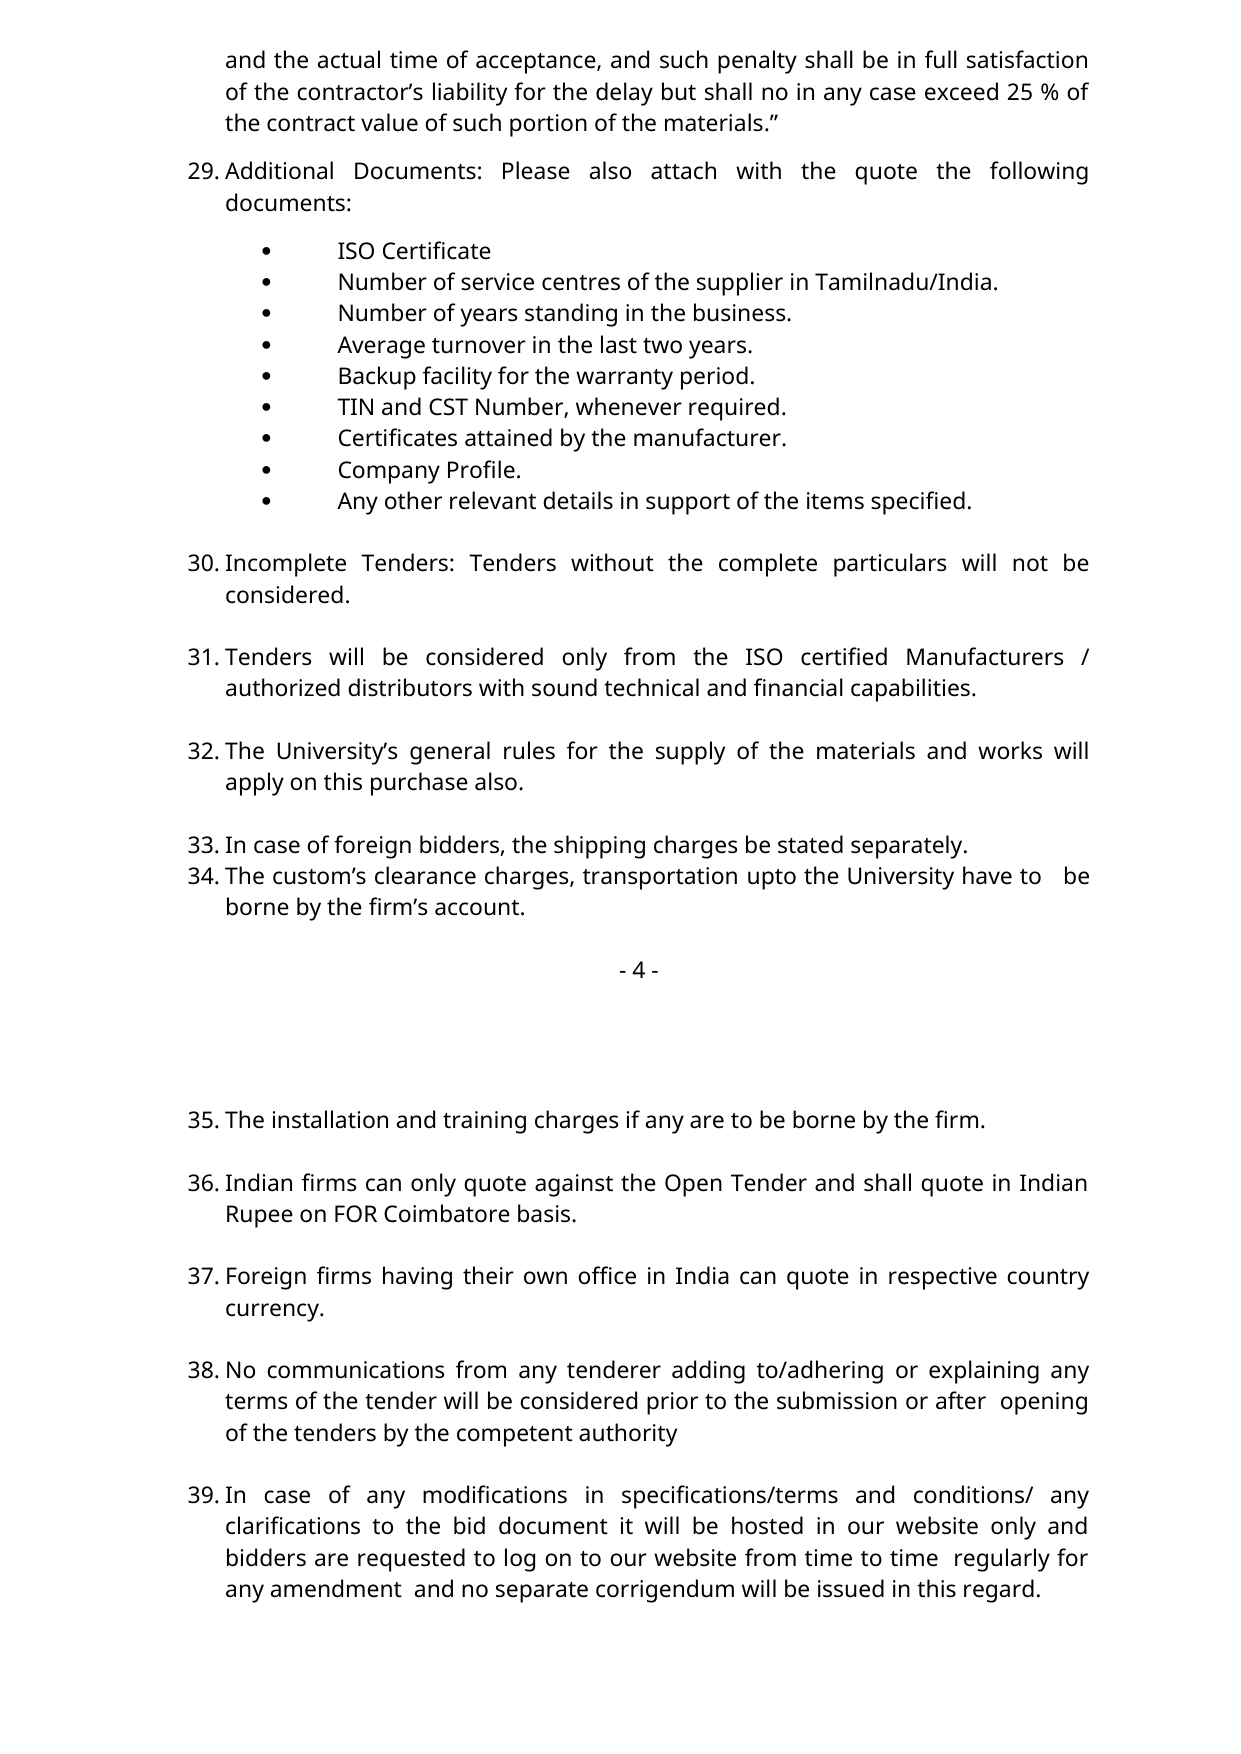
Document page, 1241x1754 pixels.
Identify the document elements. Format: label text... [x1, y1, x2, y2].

list Number of years standing in the business. [262, 297, 1090, 328]
list Incomplete Tenders: Tenders without the complete particulars will not be considered. [187, 547, 1090, 610]
list ISO Certificate [262, 235, 1090, 266]
list Additional Documents: Please also attach with the quote the following documents: [187, 155, 1090, 218]
list Number of service centres of the supplier in Tamilnadu/India. [262, 266, 1090, 297]
list Company Profile. [262, 453, 1090, 485]
list Tenders will be considered only from the ISO certified Manufacturers / authorized distributors with sound technical and financial capabilities. [187, 641, 1090, 703]
list In case of any modifications in specifications/terms and conditions/ any clarifications to the bid document it will be hosted in our website only and bidders are requested to log on to our website from time to time regularly for any amendment and no separate corrigendum will be issued in this regard. [187, 1479, 1090, 1604]
list Average turnover in the last two years. [262, 328, 1090, 360]
list TIN and CST Number, whenever required. [262, 391, 1090, 422]
list The installation and training charges if any are to be borne by the firm. [187, 1104, 1090, 1135]
text - 4 - [187, 953, 1090, 985]
list In case of foreign bidders, the shipping charges be stated separately. [187, 828, 1090, 860]
list No communications from any tenderer adding to/adhering or explaining any terms of the tender will be considered prior to the submission or after opening of the tenders by the competent authority [187, 1354, 1090, 1448]
list The University’s general rules for the supply of the materials and works will apply on this purchase also. [187, 735, 1090, 797]
list Indian firms can only quote against the Open Tender and shall quote in Indian Rupee on FOR Coimbatore basis. [187, 1167, 1090, 1229]
list Foreign firms having their own office in India can quote in respective country currency. [187, 1260, 1090, 1323]
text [225, 44, 1090, 138]
list Backup facility for the warranty period. [262, 360, 1090, 391]
list The custom’s clearance charges, transportation upto the University have to be borne by the firm’s account. [187, 860, 1090, 922]
list Any other relevant details in support of the items specified. [262, 485, 1090, 516]
list Certificates attained by the manufacturer. [262, 422, 1090, 453]
